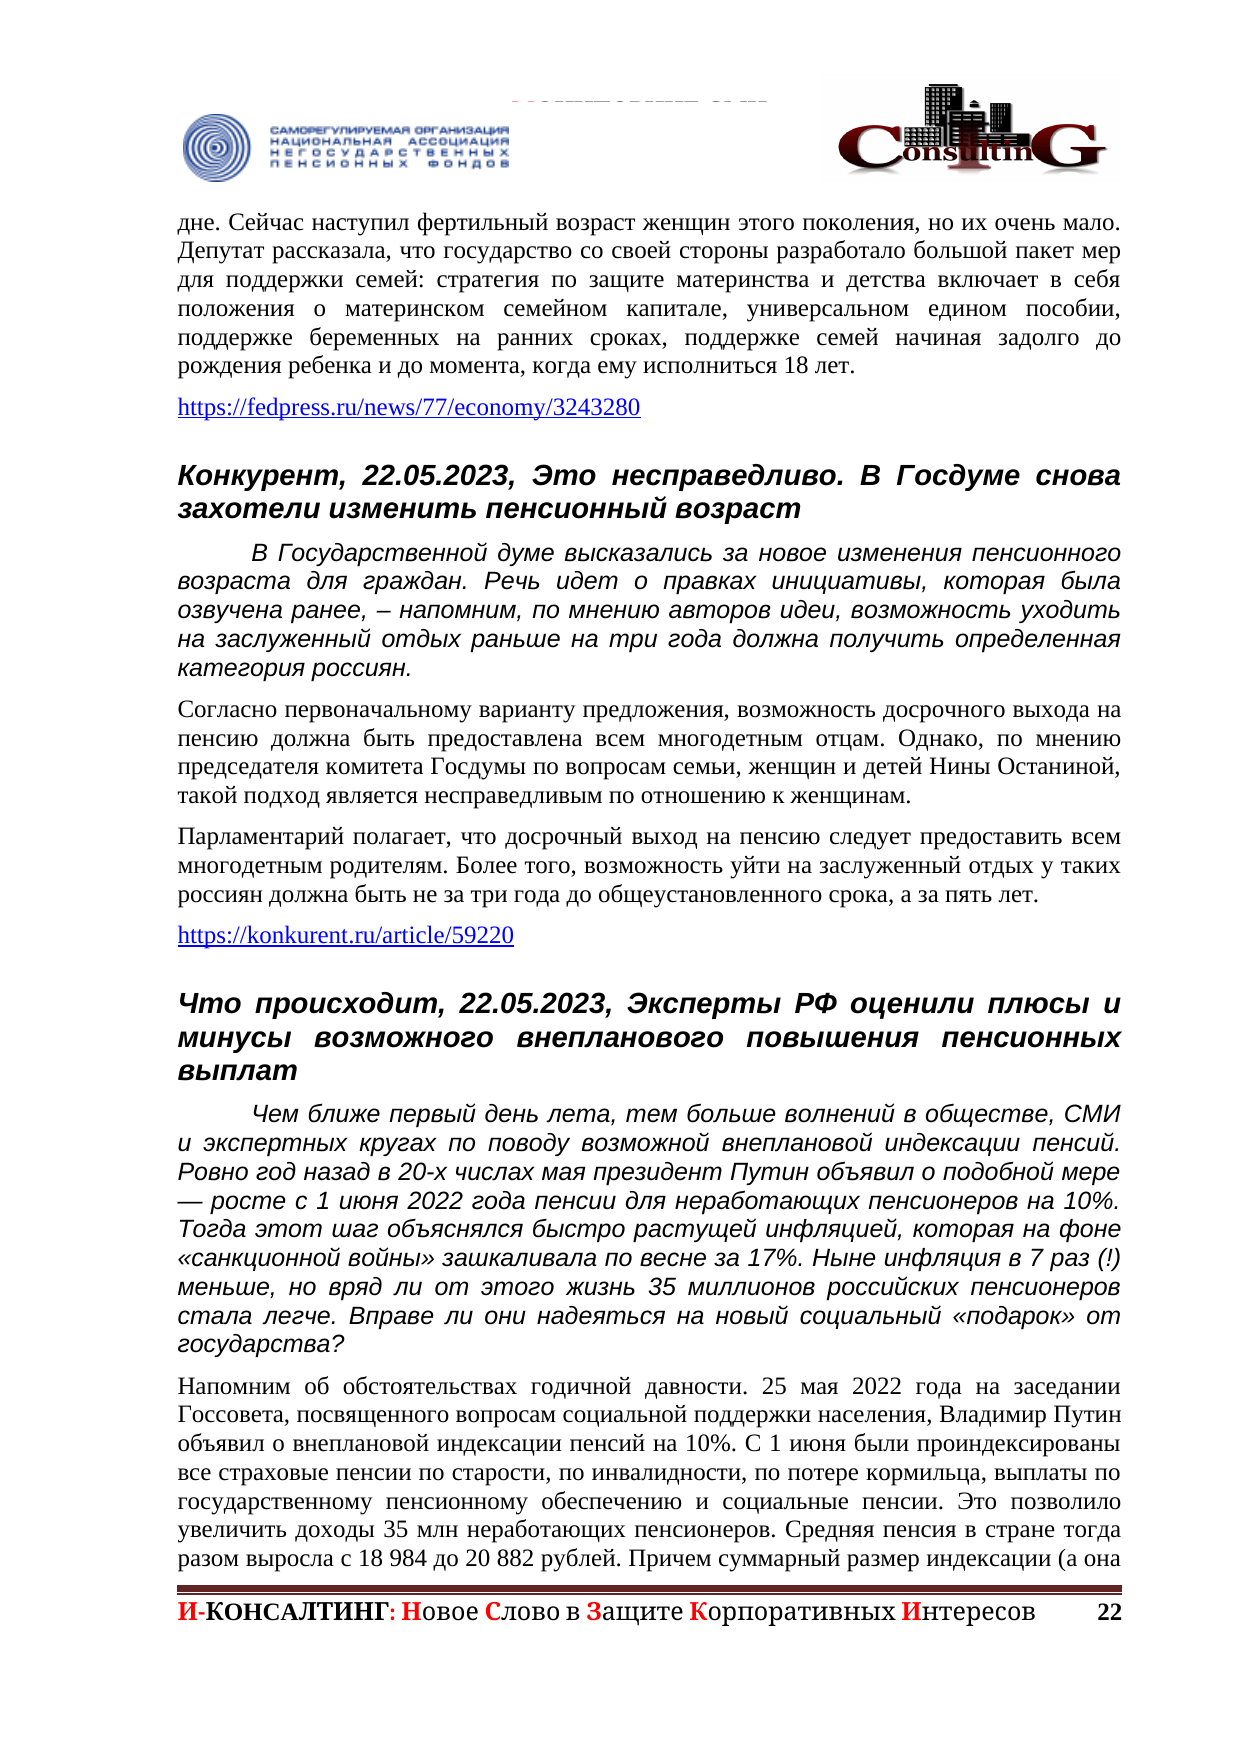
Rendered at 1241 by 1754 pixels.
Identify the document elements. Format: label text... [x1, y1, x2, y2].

picture [183, 114, 509, 182]
text Согласно первоначальному варианту предложения, возможность досрочного выхода на пенсию должна быть предоставлена всем многодетным отцам. Однако, по мнению председателя комитета Госдумы по вопросам семьи, женщин и детей Нины Останиной, такой подход является несправедливым по отношению к женщинам. [177, 694, 1122, 809]
subtitle Что происходит, 22.05.2023, Эксперты РФ оценили плюсы и минусы возможного внепланового повышения пенсионных выплат [177, 986, 1122, 1087]
subtitle В Государственной думе высказались за новое изменения пенсионного возраста для граждан. Речь идет о правках инициативы, которая была озвучена ранее, – напомним, по мнению авторов идеи, возможность уходить на заслуженный отдых раньше на три года должна получить определенная категория россиян. [177, 538, 1122, 681]
picture [821, 73, 1122, 182]
text https://konkurent.ru/article/59220 [177, 920, 1122, 949]
subtitle Чем ближе первый день лета, тем больше волнений в обществе, СМИ и экспертных кругах по поводу возможной внеплановой индексации пенсий. Ровно год назад в 20-х числах мая президент Путин объявил о подобной мере — росте с 1 июня 2022 года пенсии для неработающих пенсионеров на 10%. Тогда этот шаг объяснялся быстро растущей инфляцией, которая на фоне «санкционной войны» зашкаливала по весне за 17%. Ныне инфляция в 7 раз (!) меньше, но вряд ли от этого жизнь 35 миллионов российских пенсионеров стала легче. Вправе ли они надеяться на новый социальный «подарок» от государства? [177, 1099, 1122, 1358]
text https://fedpress.ru/news/77/economy/3243280 [177, 392, 1122, 421]
subtitle Конкурент, 22.05.2023, Это несправедливо. В Госдуме снова захотели изменить пенсионный возраст [177, 458, 1122, 525]
text Парламентарий полагает, что досрочный выход на пенсию следует предоставить всем многодетным родителям. Более того, возможность уйти на заслуженный отдых у таких россиян должна быть не за три года до общеустановленного срока, а за пять лет. [177, 821, 1122, 908]
